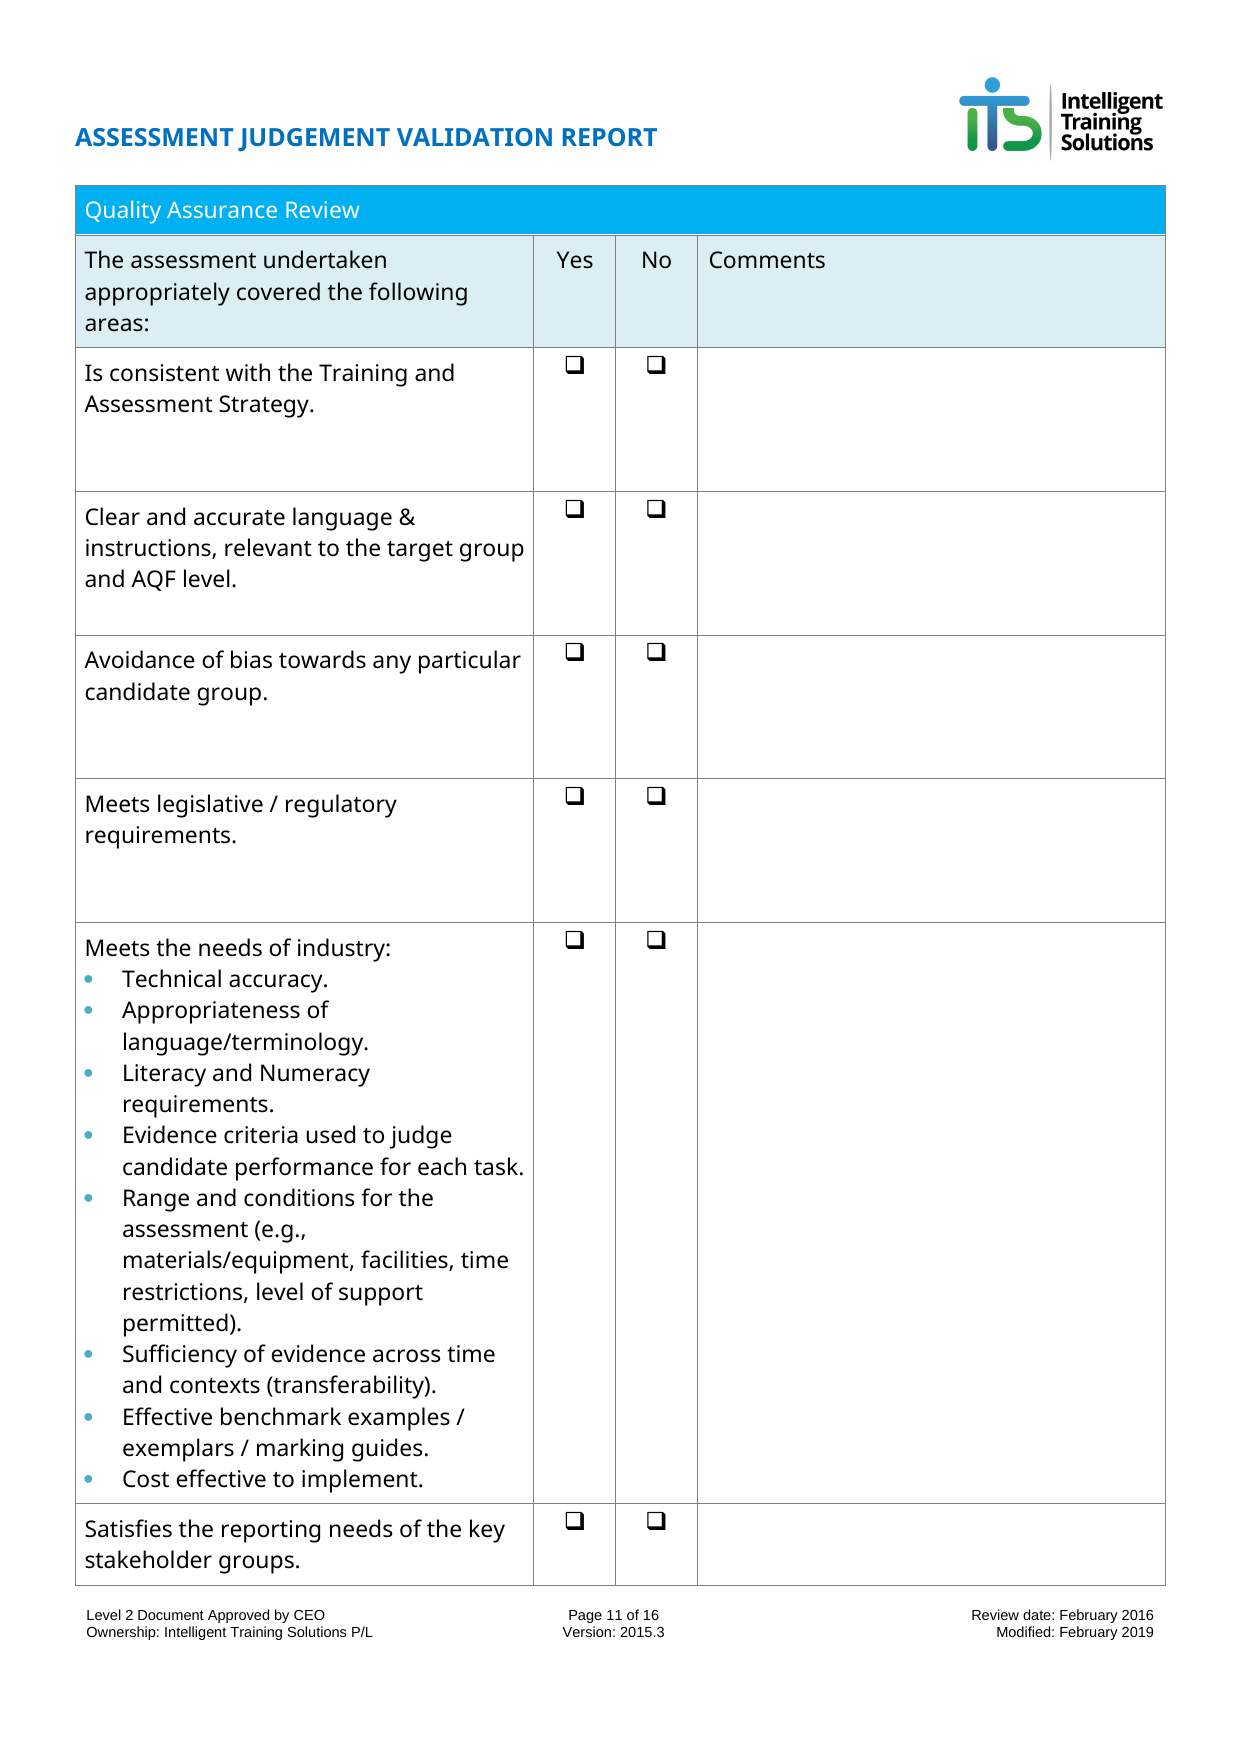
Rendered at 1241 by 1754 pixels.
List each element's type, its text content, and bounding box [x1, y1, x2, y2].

table_cell [616, 779, 697, 922]
table_cell Yes [534, 236, 615, 347]
table_cell [616, 1504, 697, 1584]
table_cell [534, 779, 615, 922]
table_cell No [616, 236, 697, 347]
table_cell [534, 1504, 615, 1584]
table_cell Is consistent with the Training and Assessment Strategy. [76, 348, 533, 491]
table_header Quality Assurance Review [76, 186, 1165, 234]
table_cell [616, 923, 697, 1503]
table_cell [534, 492, 615, 634]
table_cell [616, 348, 697, 491]
table_cell [698, 923, 1165, 1503]
picture [957, 74, 1166, 164]
table_cell The assessment undertaken appropriately covered the following areas: [76, 236, 533, 347]
table_cell [616, 492, 697, 634]
table_cell [534, 348, 615, 491]
table_cell Clear and accurate language & instructions, relevant to the target group and AQF level. [76, 492, 533, 634]
table_cell [534, 923, 615, 1503]
table_cell Satisfies the reporting needs of the key stakeholder groups. [76, 1504, 533, 1584]
table_cell Meets legislative / regulatory requirements. [76, 779, 533, 922]
table_cell [698, 492, 1165, 634]
table_cell [534, 636, 615, 778]
table_cell [698, 1504, 1165, 1584]
table_cell Comments [698, 236, 1165, 347]
table_cell [698, 779, 1165, 922]
table_cell [698, 636, 1165, 778]
table_cell [698, 348, 1165, 491]
table_cell Avoidance of bias towards any particular candidate group. [76, 636, 533, 778]
table_cell [616, 636, 697, 778]
table_cell Meets the needs of industry: Technical accuracy. Appropriateness of language/terminology. Literacy and Numeracy requirements. Evidence criteria used to judge candidate performance for each task. Range and conditions for the assessment (e.g., materials/equipment, facilities, time restrictions, level of support permitted). Sufficiency of evidence across time and contexts (transferability). Effective benchmark examples / exemplars / marking guides. Cost effective to implement. [76, 923, 533, 1503]
